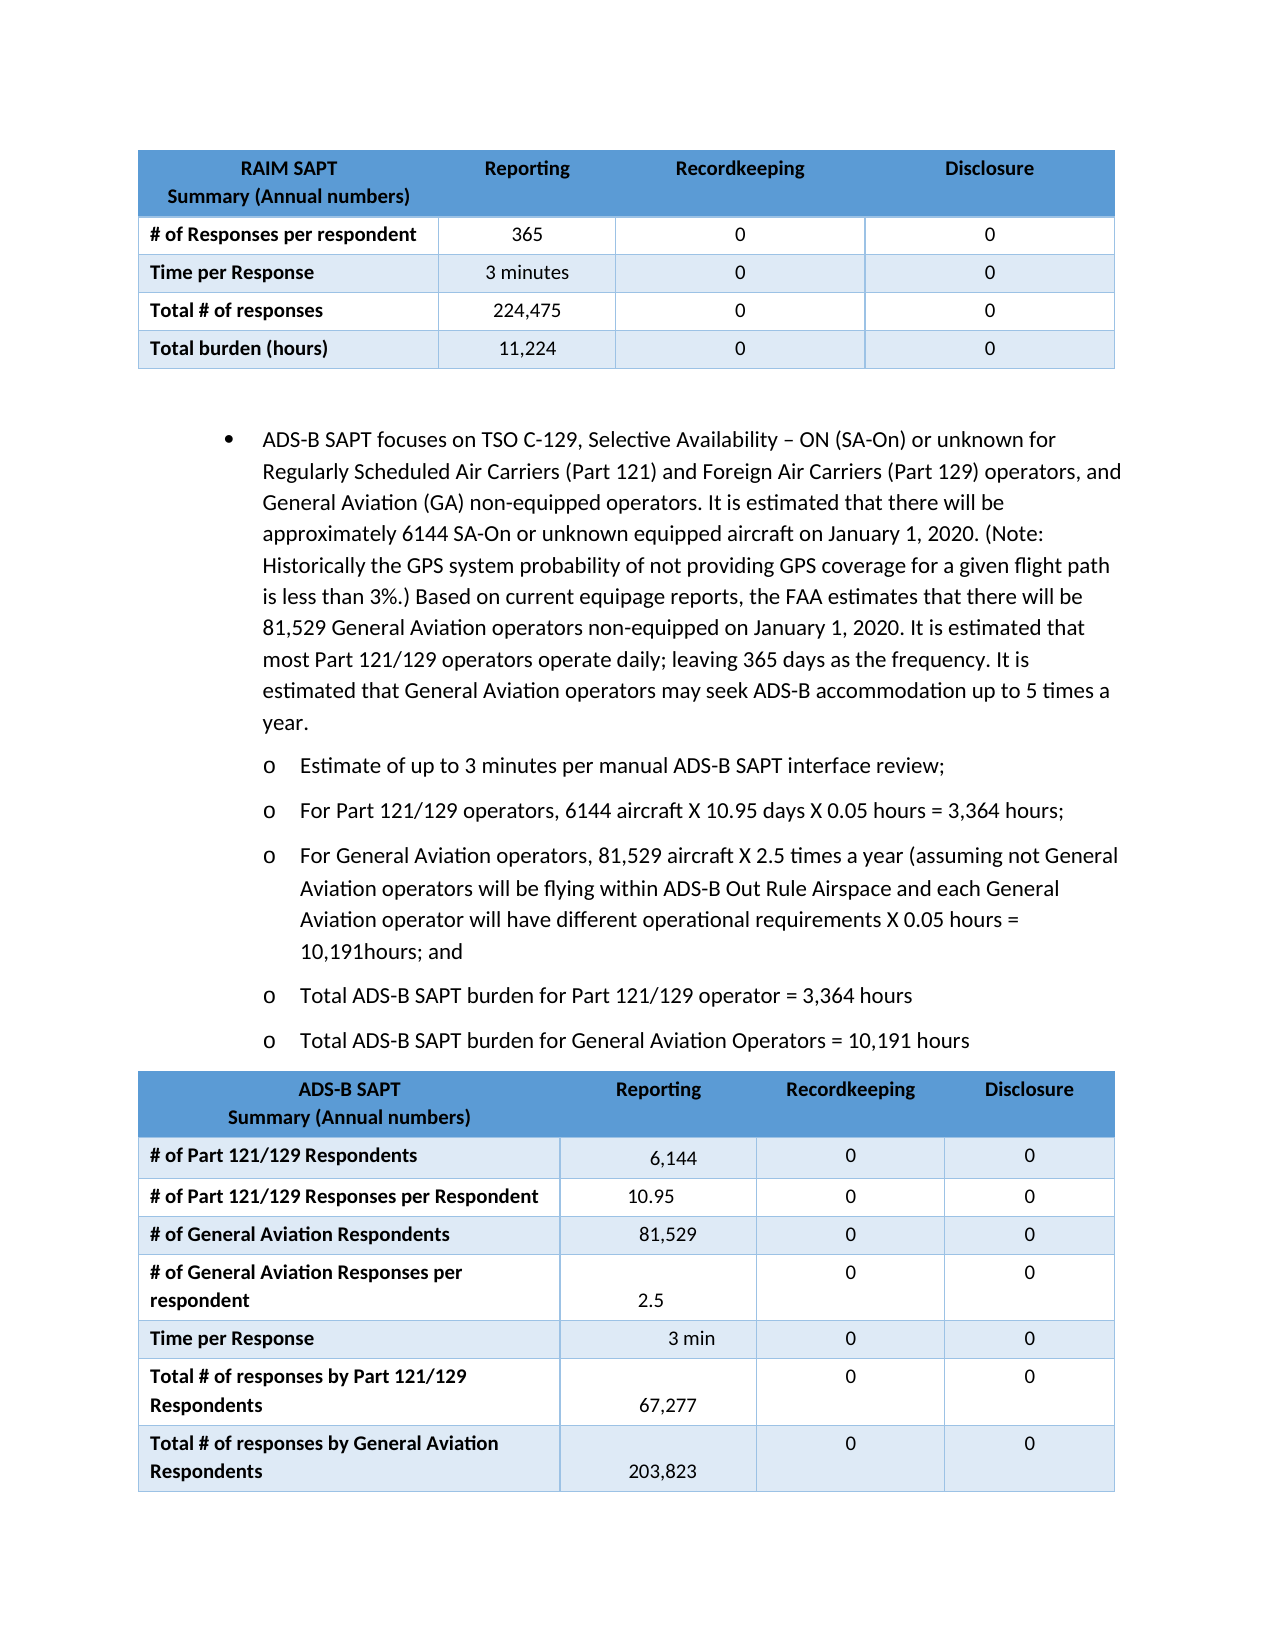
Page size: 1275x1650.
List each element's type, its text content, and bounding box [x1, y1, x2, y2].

table_cell 67,277 [561, 1359, 756, 1424]
table_cell 0 [945, 1359, 1114, 1424]
table_cell Total # of responses [139, 293, 438, 330]
table_cell 0 [757, 1138, 944, 1178]
table_cell # of Part 121/129 Responses per Respondent [139, 1179, 559, 1216]
table_cell Total # of responses by General Aviation Respondents [139, 1426, 559, 1491]
table_cell 0 [616, 293, 864, 330]
table_cell # of General Aviation Responses per respondent [139, 1255, 559, 1320]
table_header Reporting [439, 151, 615, 216]
table_cell 0 [945, 1138, 1114, 1178]
table_cell 0 [866, 293, 1114, 330]
table_cell Total burden (hours) [139, 331, 438, 368]
table_cell 0 [945, 1426, 1114, 1491]
table_cell 0 [866, 331, 1114, 368]
table_cell 224,475 [439, 293, 615, 330]
table_cell 0 [945, 1321, 1114, 1358]
table_cell # of General Aviation Respondents [139, 1217, 559, 1254]
table_cell 0 [945, 1217, 1114, 1254]
table_cell 10.95 [561, 1179, 756, 1216]
table_cell 0 [616, 255, 864, 292]
table_cell 0 [616, 218, 864, 254]
table_header Disclosure [945, 1072, 1114, 1137]
table_cell # of Responses per respondent [139, 218, 438, 254]
table_header Recordkeeping [757, 1072, 944, 1137]
table_cell # of Part 121/129 Respondents [139, 1138, 559, 1178]
table_cell Time per Response [139, 1321, 559, 1358]
table_cell 0 [757, 1321, 944, 1358]
list ADS-B SAPT focuses on TSO C-129, Selective Availability – ON (SA-On) or unknown for Regularly Scheduled Air Carriers (Part 121) and Foreign Air Carriers (Part 129) operators, and General Aviation (GA) non-equipped operators. It is estimated that there will be approximately 6144 SA-On or unknown equipped aircraft on January 1, 2020. (Note: Historically the GPS system probability of not providing GPS coverage for a given flight path is less than 3%.) Based on current equipage reports, the FAA estimates that there will be 81,529 General Aviation operators non-equipped on January 1, 2020. It is estimated that most Part 121/129 operators operate daily; leaving 365 days as the frequency. It is estimated that General Aviation operators may seek ADS-B accommodation up to 5 times a year. [225, 425, 1125, 736]
table_cell 0 [757, 1255, 944, 1320]
table_cell 6,144 [561, 1138, 756, 1178]
table_cell 0 [757, 1217, 944, 1254]
list For General Aviation operators, 81,529 aircraft X 2.5 times a year (assuming not General Aviation operators will be flying within ADS-B Out Rule Airspace and each General Aviation operator will have different operational requirements X 0.05 hours = 10,191hours; and [262, 842, 1125, 965]
table_cell 0 [866, 218, 1114, 254]
table_cell 203,823 [561, 1426, 756, 1491]
table_cell 0 [757, 1426, 944, 1491]
table_cell 0 [616, 331, 864, 368]
table_header RAIM SAPT Summary (Annual numbers) [139, 151, 438, 216]
table_header ADS-B SAPT Summary (Annual numbers) [139, 1072, 559, 1137]
table_cell 0 [945, 1179, 1114, 1216]
table_header Recordkeeping [616, 151, 864, 216]
table_cell 0 [757, 1179, 944, 1216]
table_cell 365 [439, 218, 615, 254]
table_cell 0 [866, 255, 1114, 292]
table_header Reporting [561, 1072, 756, 1137]
list Total ADS-B SAPT burden for Part 121/129 operator = 3,364 hours [262, 981, 1125, 1010]
table_cell 0 [757, 1359, 944, 1424]
table_cell 3 min [561, 1321, 756, 1358]
table_cell 81,529 [561, 1217, 756, 1254]
table_cell 11,224 [439, 331, 615, 368]
table_cell 3 minutes [439, 255, 615, 292]
list For Part 121/129 operators, 6144 aircraft X 10.95 days X 0.05 hours = 3,364 hours; [262, 797, 1125, 826]
table_header Disclosure [866, 151, 1114, 216]
table_cell Total # of responses by Part 121/129 Respondents [139, 1359, 559, 1424]
list Total ADS-B SAPT burden for General Aviation Operators = 10,191 hours [262, 1026, 1125, 1055]
list Estimate of up to 3 minutes per manual ADS-B SAPT interface review; [262, 751, 1125, 781]
table_cell Time per Response [139, 255, 438, 292]
table_cell 0 [945, 1255, 1114, 1320]
table_cell 2.5 [561, 1255, 756, 1320]
